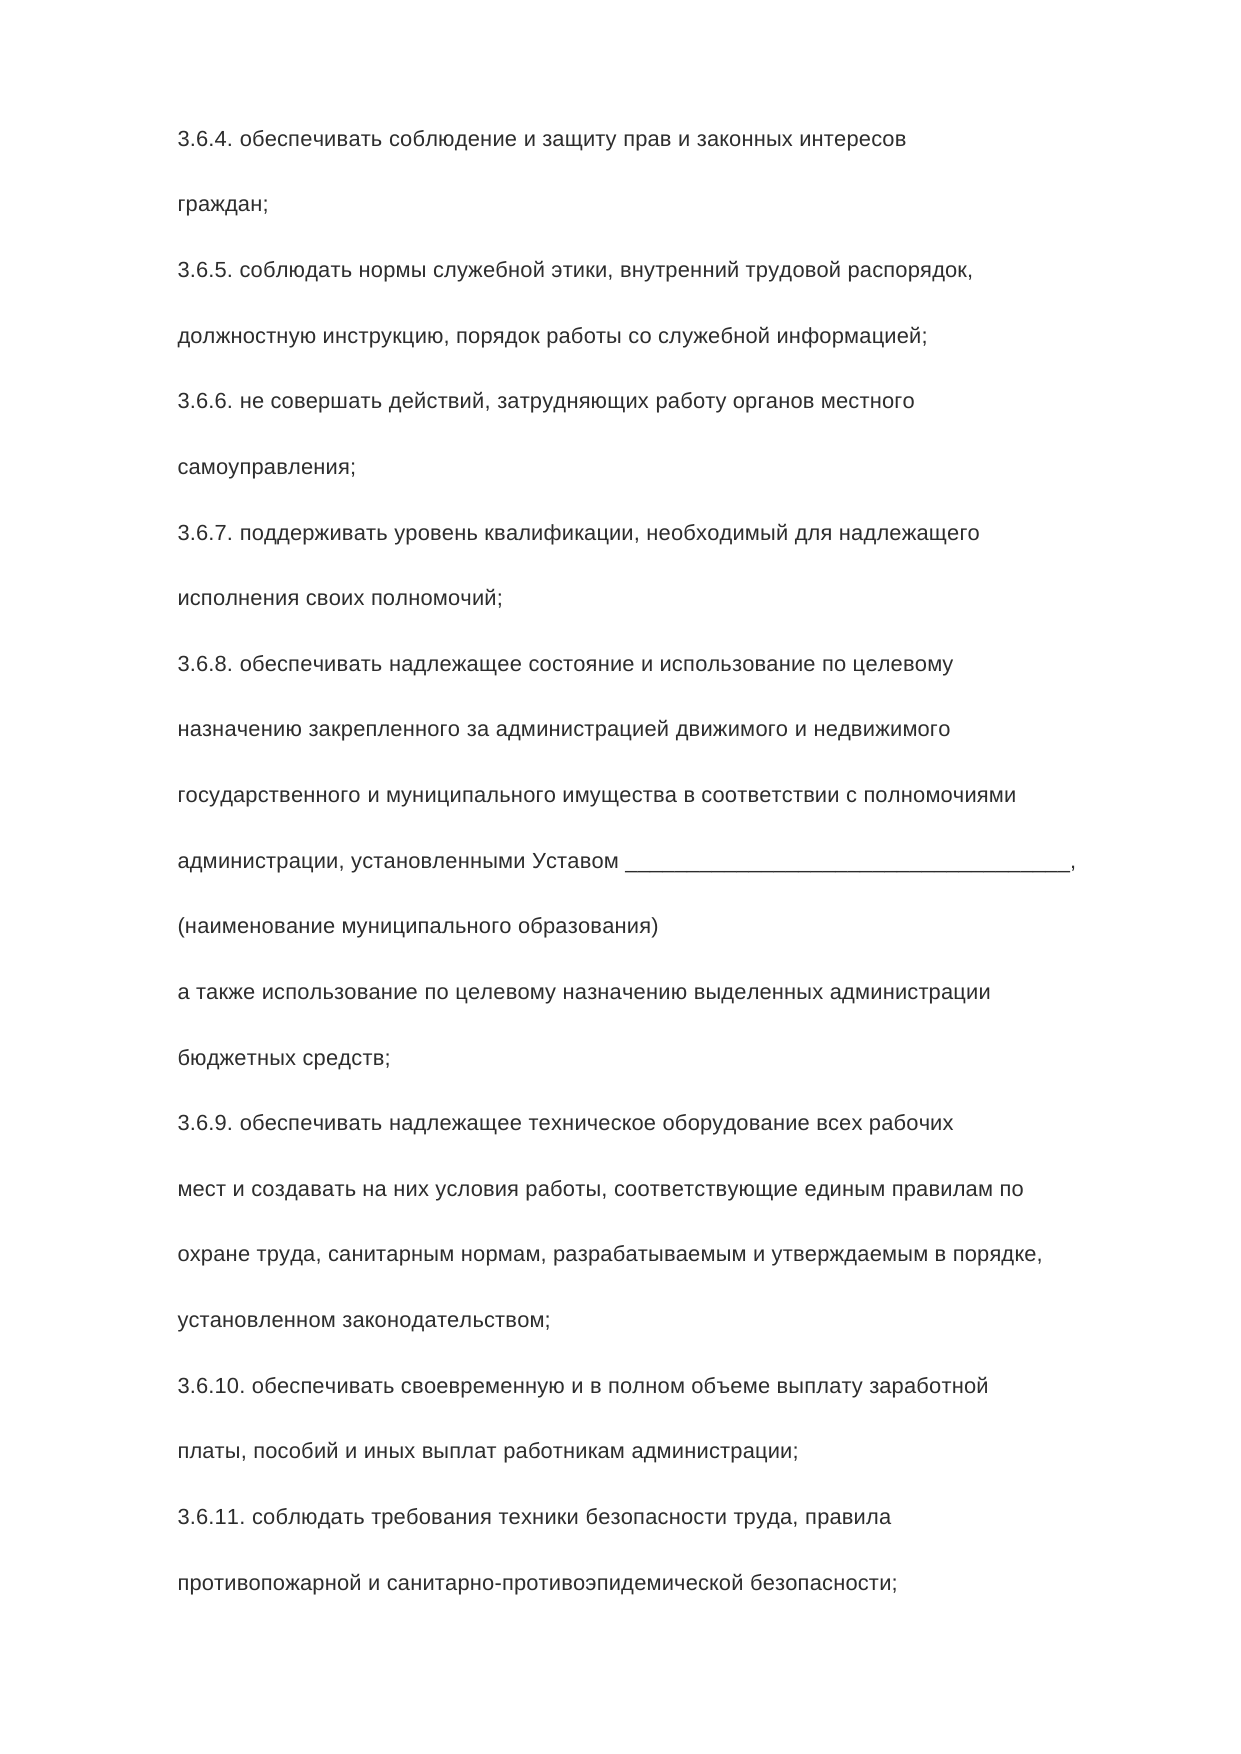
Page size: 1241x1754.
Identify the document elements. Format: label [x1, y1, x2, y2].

text [177, 118, 1152, 1627]
